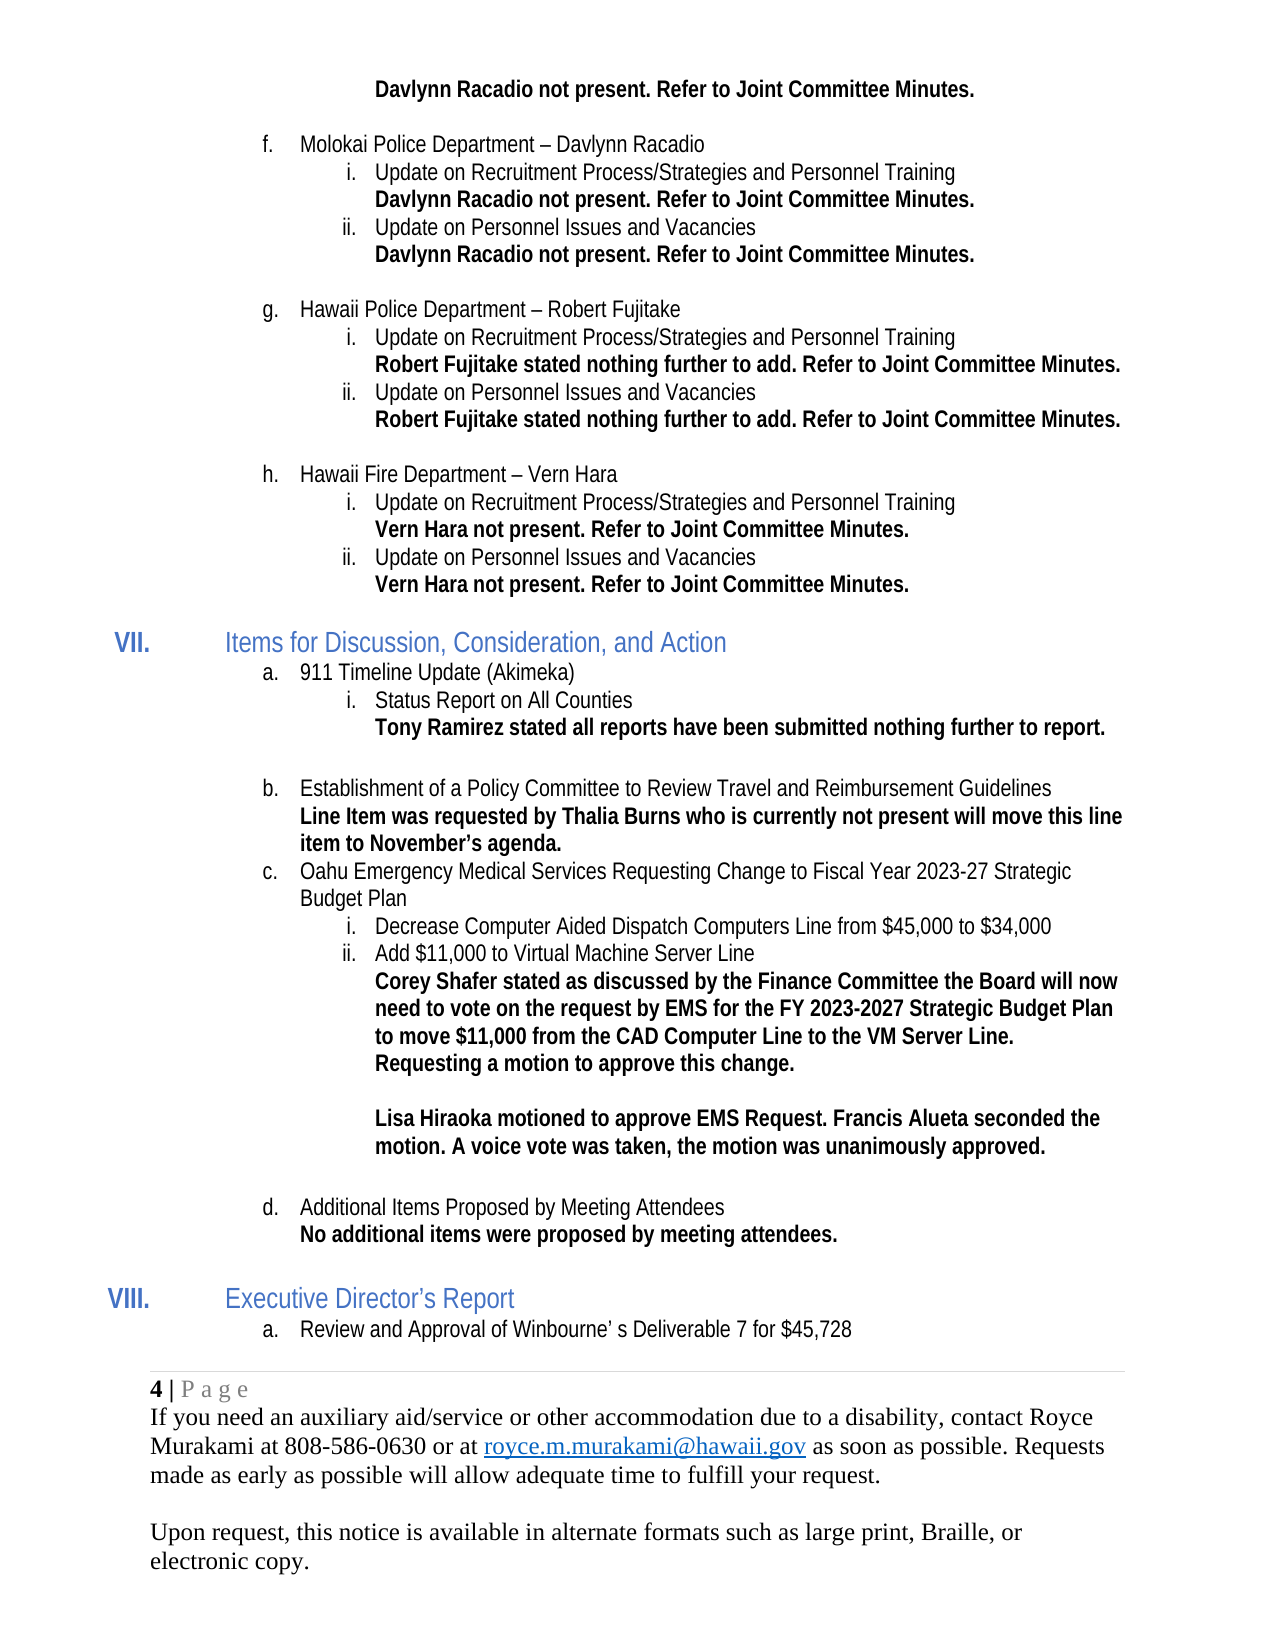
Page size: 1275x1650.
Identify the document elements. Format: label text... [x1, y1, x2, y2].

text No additional items were proposed by meeting attendees. [300, 1220, 1125, 1248]
text Corey Shafer stated as discussed by the Finance Committee the Board will now need to vote on the request by EMS for the FY 2023-2027 Strategic Budget Plan to move $11,000 from the CAD Computer Line to the VM Server Line. Requesting a motion to approve this change. [375, 967, 1125, 1077]
text Davlynn Racadio not present. Refer to Joint Committee Minutes. [375, 240, 1125, 267]
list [356, 157, 1125, 185]
list Hawaii Fire Department – Vern Hara [262, 460, 1125, 487]
text Robert Fujitake stated nothing further to add. Refer to Joint Committee Minutes. [375, 405, 1125, 432]
text Vern Hara not present. Refer to Joint Committee Minutes. [375, 515, 1125, 542]
list Molokai Police Department – Davlynn Racadio [262, 130, 1125, 157]
list Update on Recruitment Process/Strategies and Personnel Training [356, 487, 1125, 515]
text Vern Hara not present. Refer to Joint Committee Minutes. [375, 570, 1125, 597]
list Add $11,000 to Virtual Machine Server Line [356, 939, 1125, 967]
list Oahu Emergency Medical Services Requesting Change to Fiscal Year 2023-27 Strategic Budget Plan [262, 857, 1125, 912]
list Update on Personnel Issues and Vacancies [356, 377, 1125, 405]
text Robert Fujitake stated nothing further to add. Refer to Joint Committee Minutes. [375, 350, 1125, 377]
list Hawaii Police Department – Robert Fujitake [262, 295, 1125, 322]
list Status Report on All Counties [356, 686, 1125, 713]
list Update on Recruitment Process/Strategies and Personnel Training [356, 322, 1125, 350]
list 911 Timeline Update (Akimeka) [262, 658, 1125, 686]
text Lisa Hiraoka motioned to approve EMS Request. Francis Alueta seconded the motion. A voice vote was taken, the motion was unanimously approved. [375, 1104, 1125, 1159]
text Line Item was requested by Thalia Burns who is currently not present will move this line item to November’s agenda. [300, 802, 1125, 857]
list Establishment of a Policy Committee to Review Travel and Reimbursement Guidelines [262, 774, 1125, 802]
list Decrease Computer Aided Dispatch Computers Line from $45,000 to $34,000 [356, 912, 1125, 939]
text Tony Ramirez stated all reports have been submitted nothing further to report. [375, 713, 1125, 741]
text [375, 185, 1125, 212]
list Review and Approval of Winbourne’ s Deliverable 7 for $45,728 [262, 1315, 1125, 1342]
list Additional Items Proposed by Meeting Attendees [262, 1193, 1125, 1220]
list Update on Personnel Issues and Vacancies [356, 212, 1125, 240]
list Executive Director’s Report [150, 1281, 1125, 1315]
list Update on Personnel Issues and Vacancies [356, 542, 1125, 570]
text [375, 75, 1125, 102]
list Items for Discussion, Consideration, and Action [150, 625, 1125, 658]
